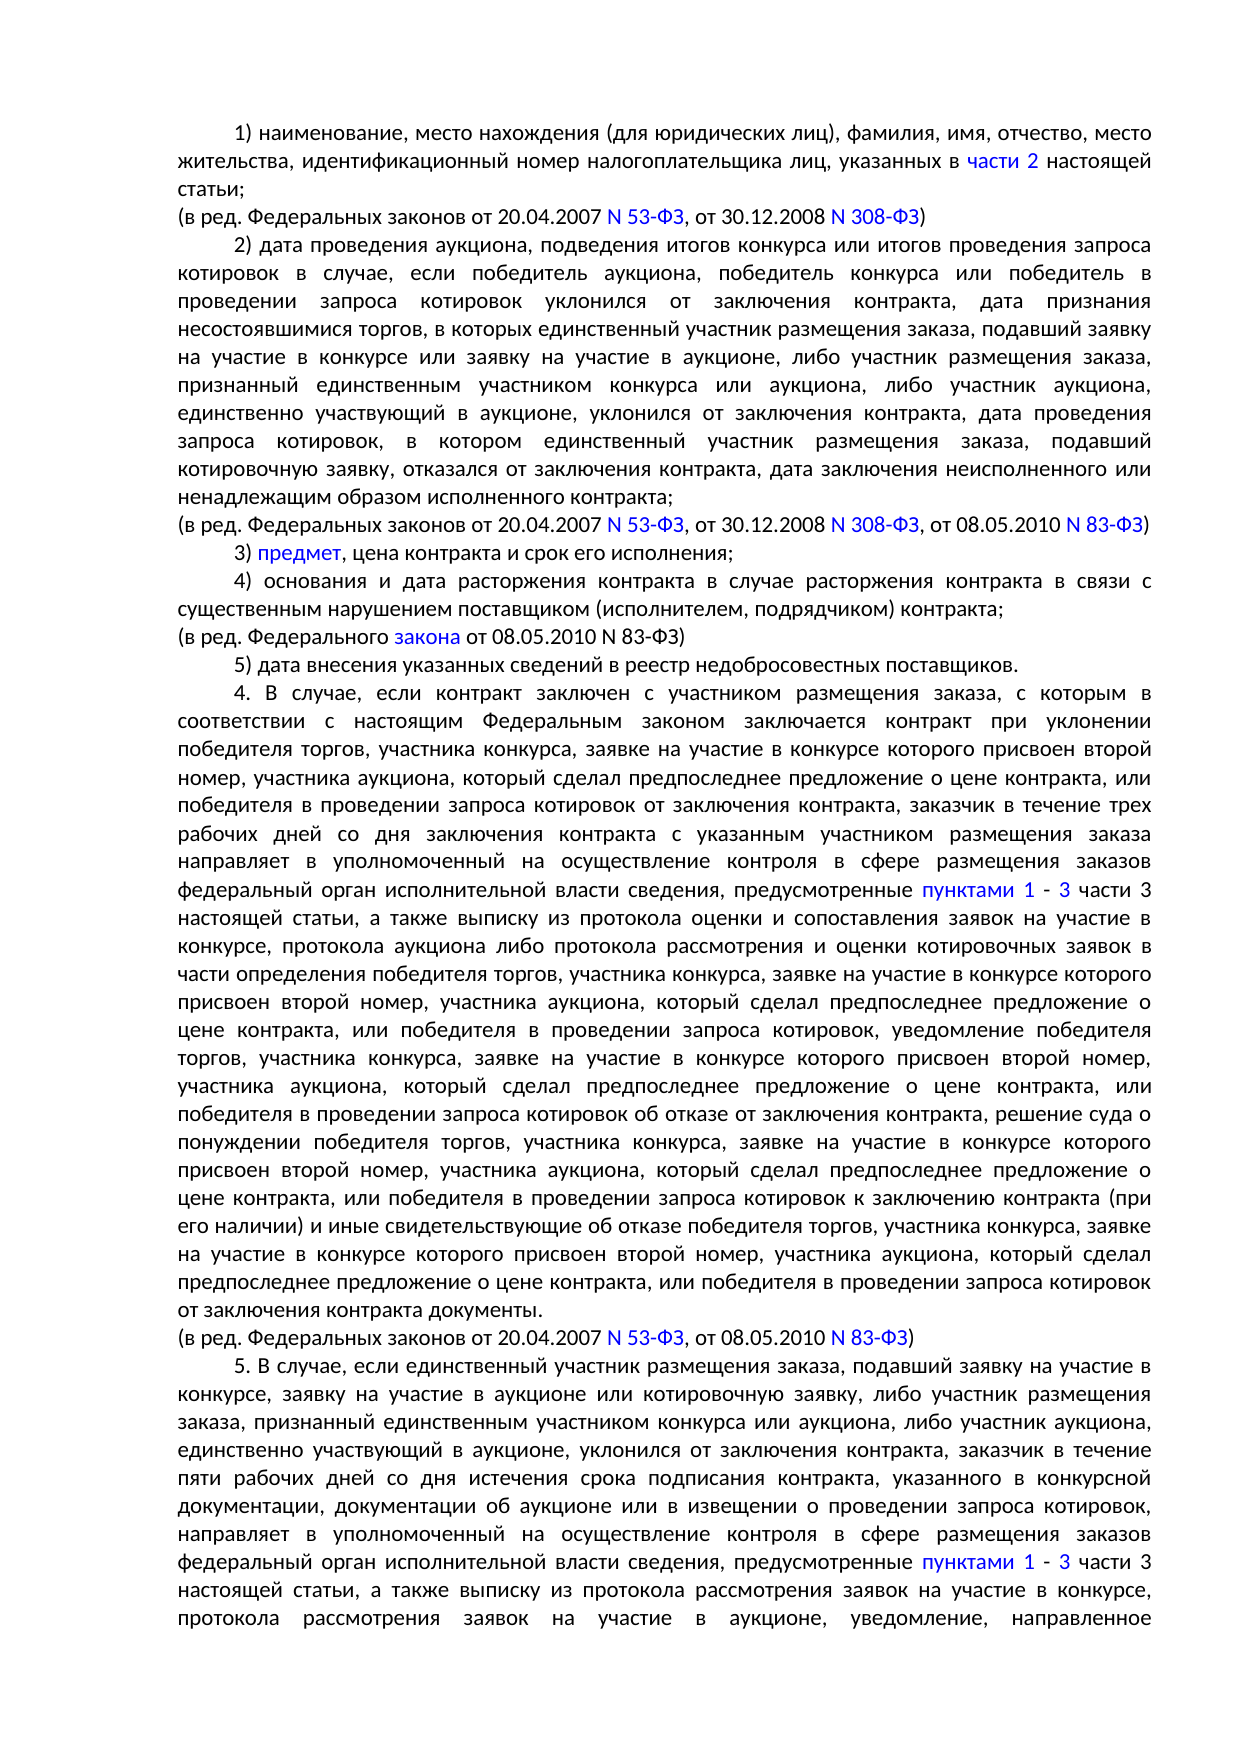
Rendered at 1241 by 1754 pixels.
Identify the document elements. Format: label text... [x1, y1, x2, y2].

text 1) наименование, место нахождения (для юридических лиц), фамилия, имя, отчество, место жительства, идентификационный номер налогоплательщика лиц, указанных в части 2 настоящей статьи; [177, 118, 1152, 202]
text (в ред. Федеральных законов от 20.04.2007 N 53-ФЗ, от 30.12.2008 N 308-ФЗ) [177, 202, 1152, 230]
text 4. В случае, если контракт заключен с участником размещения заказа, с которым в соответствии с настоящим Федеральным законом заключается контракт при уклонении победителя торгов, участника конкурса, заявке на участие в конкурсе которого присвоен второй номер, участника аукциона, который сделал предпоследнее предложение о цене контракта, или победителя в проведении запроса котировок от заключения контракта, заказчик в течение трех рабочих дней со дня заключения контракта с указанным участником размещения заказа направляет в уполномоченный на осуществление контроля в сфере размещения заказов федеральный орган исполнительной власти сведения, предусмотренные пунктами 1 - 3 части 3 настоящей статьи, а также выписку из протокола оценки и сопоставления заявок на участие в конкурсе, протокола аукциона либо протокола рассмотрения и оценки котировочных заявок в части определения победителя торгов, участника конкурса, заявке на участие в конкурсе которого присвоен второй номер, участника аукциона, который сделал предпоследнее предложение о цене контракта, или победителя в проведении запроса котировок, уведомление победителя торгов, участника конкурса, заявке на участие в конкурсе которого присвоен второй номер, участника аукциона, который сделал предпоследнее предложение о цене контракта, или победителя в проведении запроса котировок об отказе от заключения контракта, решение суда о понуждении победителя торгов, участника конкурса, заявке на участие в конкурсе которого присвоен второй номер, участника аукциона, который сделал предпоследнее предложение о цене контракта, или победителя в проведении запроса котировок к заключению контракта (при его наличии) и иные свидетельствующие об отказе победителя торгов, участника конкурса, заявке на участие в конкурсе которого присвоен второй номер, участника аукциона, который сделал предпоследнее предложение о цене контракта, или победителя в проведении запроса котировок от заключения контракта документы. [177, 678, 1152, 1323]
text (в ред. Федеральных законов от 20.04.2007 N 53-ФЗ, от 08.05.2010 N 83-ФЗ) [177, 1323, 1152, 1351]
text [177, 1351, 1152, 1631]
text 2) дата проведения аукциона, подведения итогов конкурса или итогов проведения запроса котировок в случае, если победитель аукциона, победитель конкурса или победитель в проведении запроса котировок уклонился от заключения контракта, дата признания несостоявшимися торгов, в которых единственный участник размещения заказа, подавший заявку на участие в конкурсе или заявку на участие в аукционе, либо участник размещения заказа, признанный единственным участником конкурса или аукциона, либо участник аукциона, единственно участвующий в аукционе, уклонился от заключения контракта, дата проведения запроса котировок, в котором единственный участник размещения заказа, подавший котировочную заявку, отказался от заключения контракта, дата заключения неисполненного или ненадлежащим образом исполненного контракта; [177, 230, 1152, 510]
text 4) основания и дата расторжения контракта в случае расторжения контракта в связи с существенным нарушением поставщиком (исполнителем, подрядчиком) контракта; [177, 566, 1152, 622]
text 5) дата внесения указанных сведений в реестр недобросовестных поставщиков. [177, 651, 1152, 678]
text 3) предмет, цена контракта и срок его исполнения; [177, 538, 1152, 566]
text (в ред. Федерального закона от 08.05.2010 N 83-ФЗ) [177, 622, 1152, 651]
text (в ред. Федеральных законов от 20.04.2007 N 53-ФЗ, от 30.12.2008 N 308-ФЗ, от 08.05.2010 N 83-ФЗ) [177, 510, 1152, 538]
